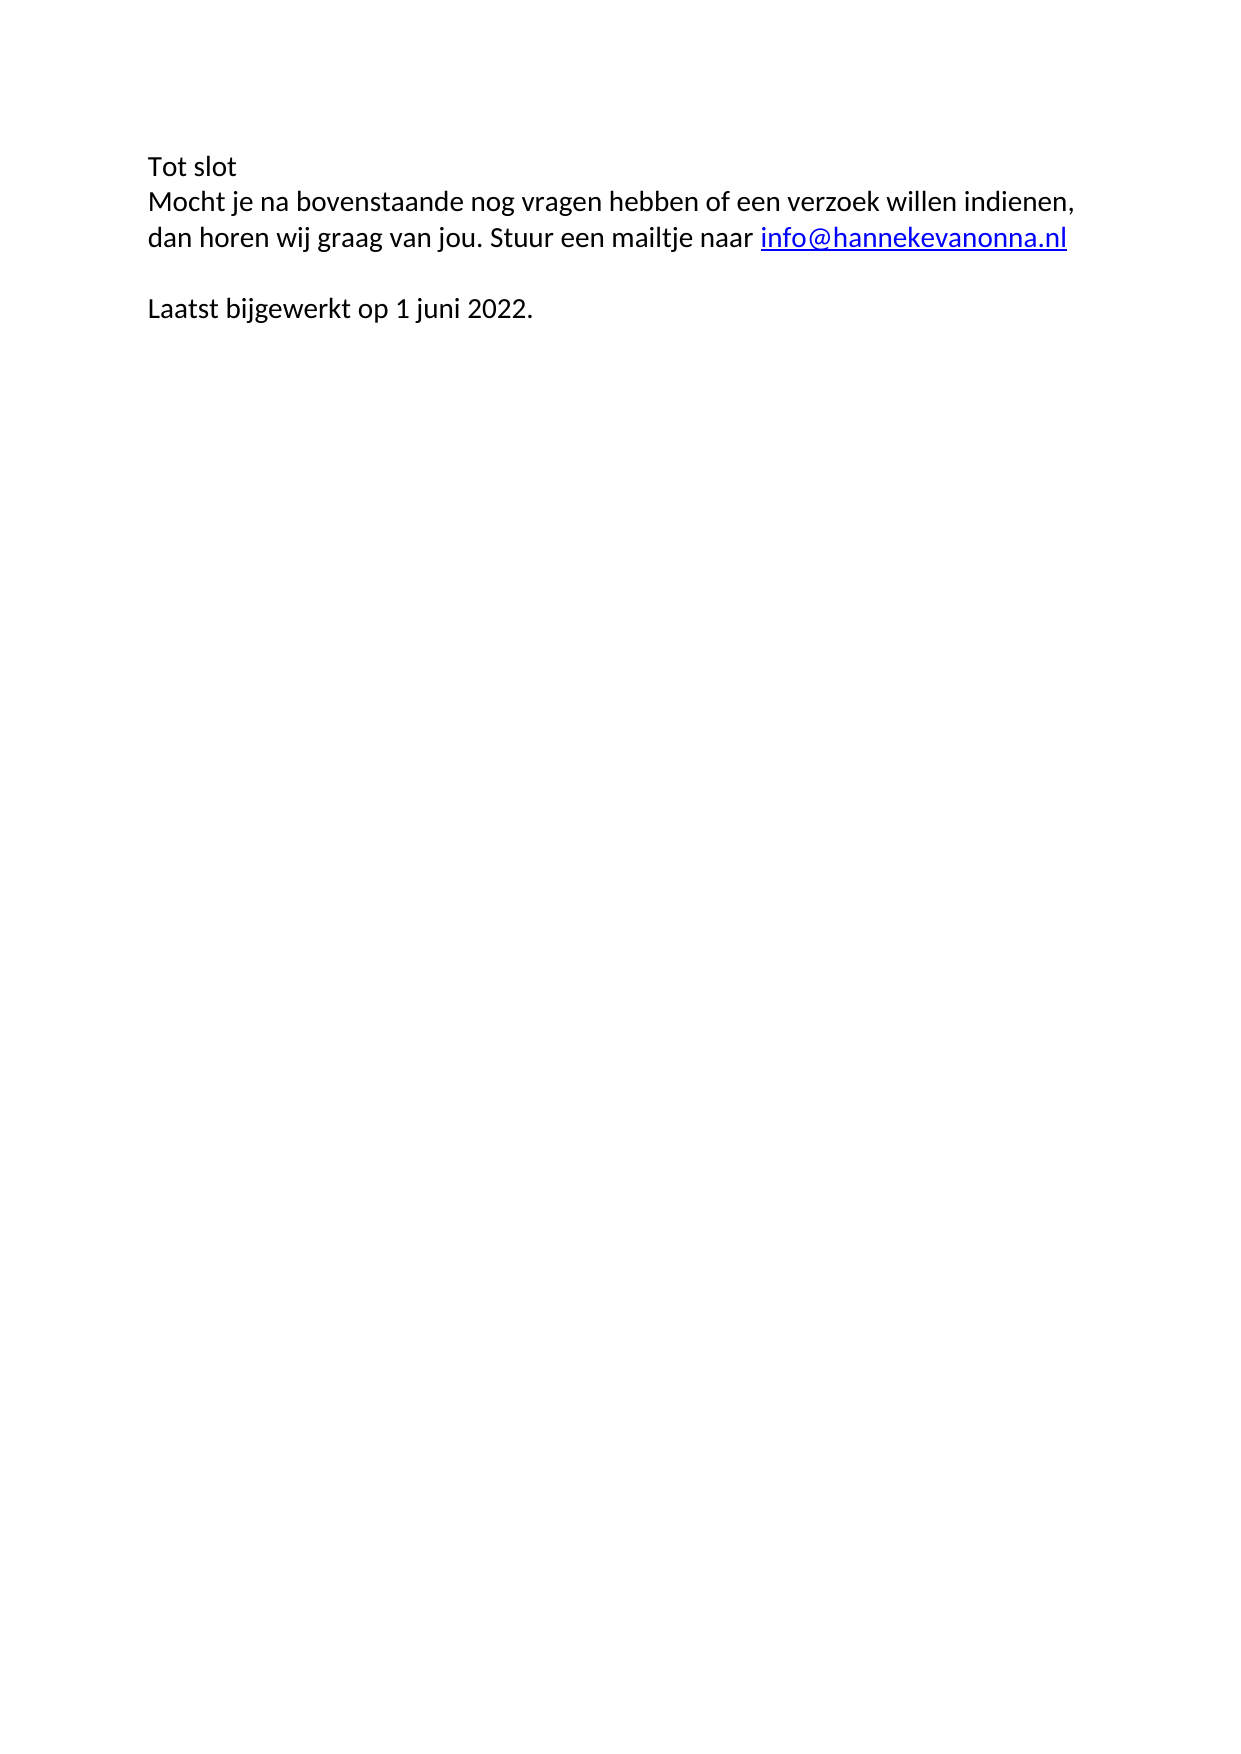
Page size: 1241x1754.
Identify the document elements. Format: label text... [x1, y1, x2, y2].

text Mocht je na bovenstaande nog vragen hebben of een verzoek willen indienen, dan horen wij graag van jou. Stuur een mailtje naar info@hannekevanonna.nl [148, 183, 1093, 254]
text Tot slot [148, 148, 1093, 183]
text Laatst bijgewerkt op 1 juni 2022. [148, 290, 1093, 326]
